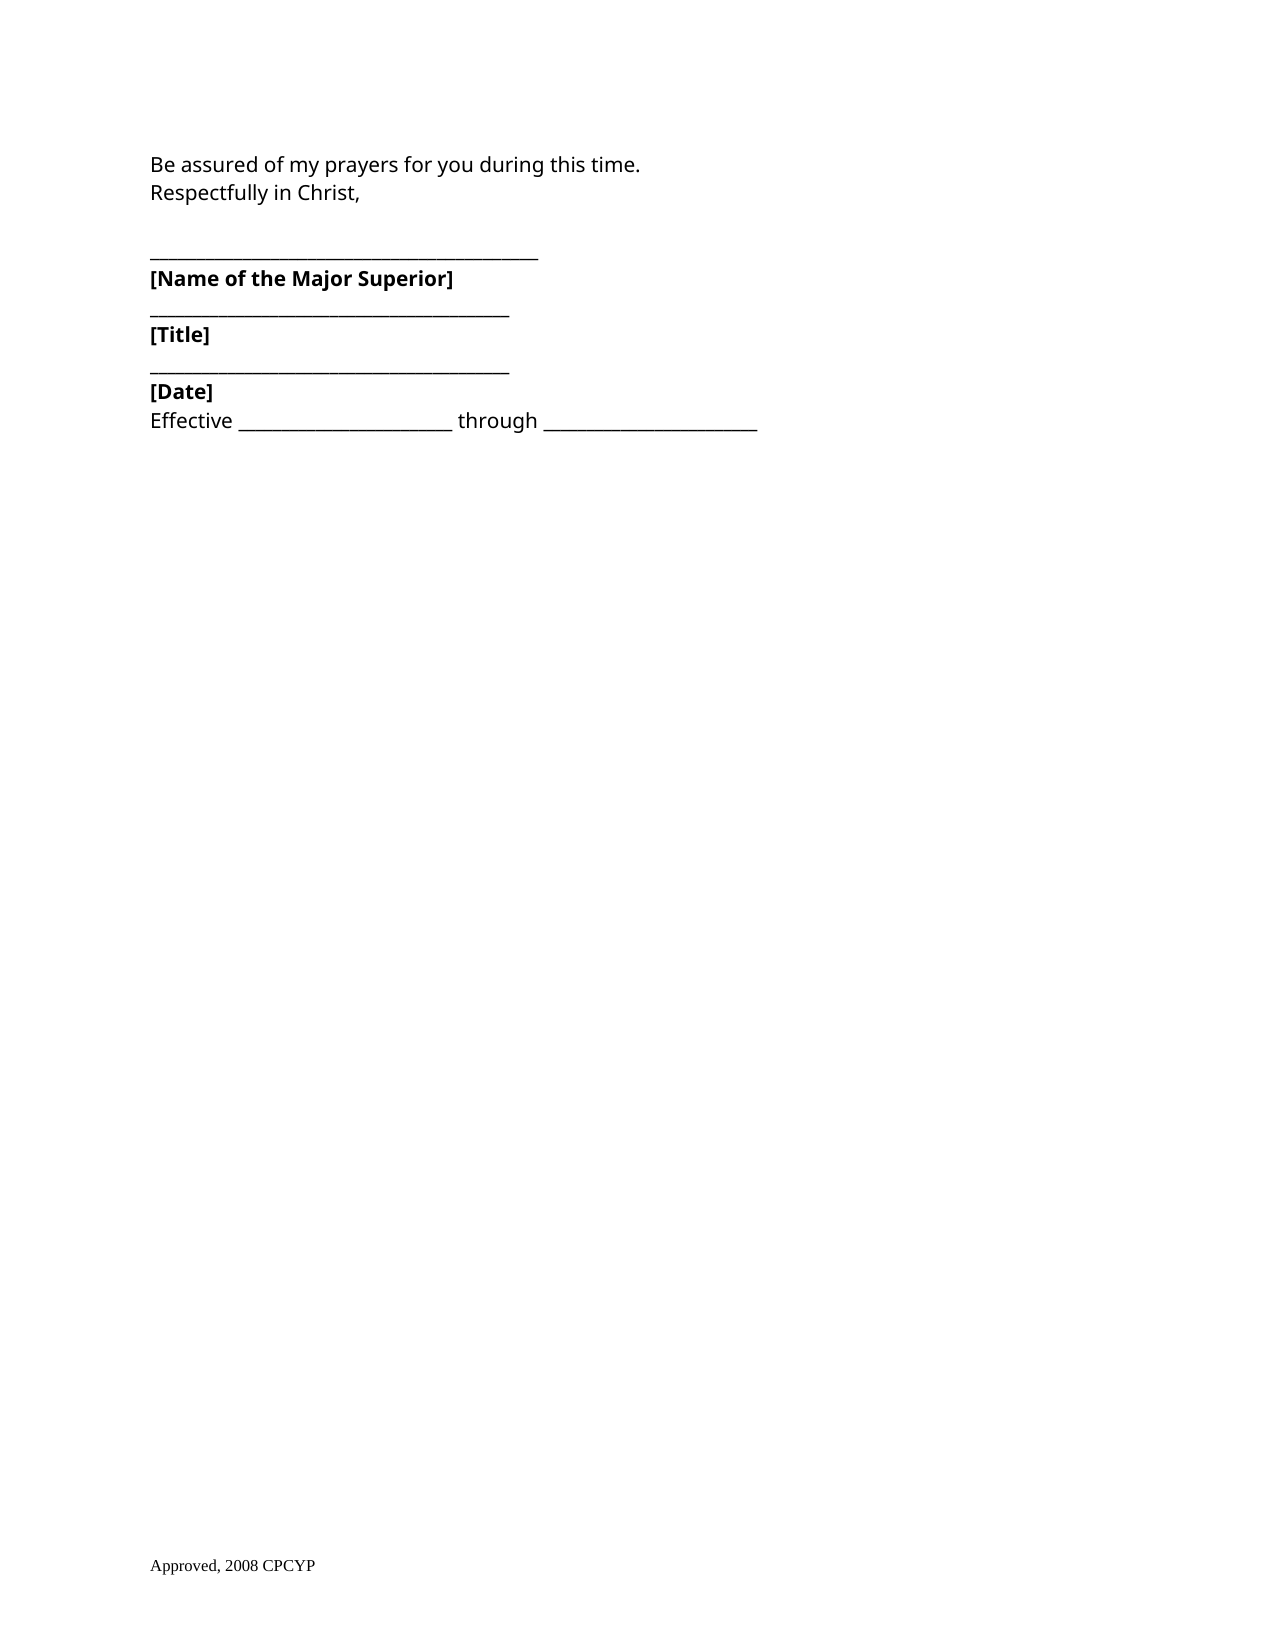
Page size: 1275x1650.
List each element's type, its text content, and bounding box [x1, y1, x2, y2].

text __________________________________________ [150, 292, 1125, 321]
text __________________________________________ [150, 349, 1125, 377]
text __________________________________________ [150, 235, 1125, 264]
text [Date] [150, 377, 1125, 406]
text [Title] [150, 321, 1125, 349]
text [Name of the Major Superior] [150, 264, 1125, 292]
text Effective _________________________ through _________________________ [150, 406, 1125, 434]
text Respectfully in Christ, [150, 178, 1125, 207]
text Be assured of my prayers for you during this time. [150, 150, 1125, 178]
